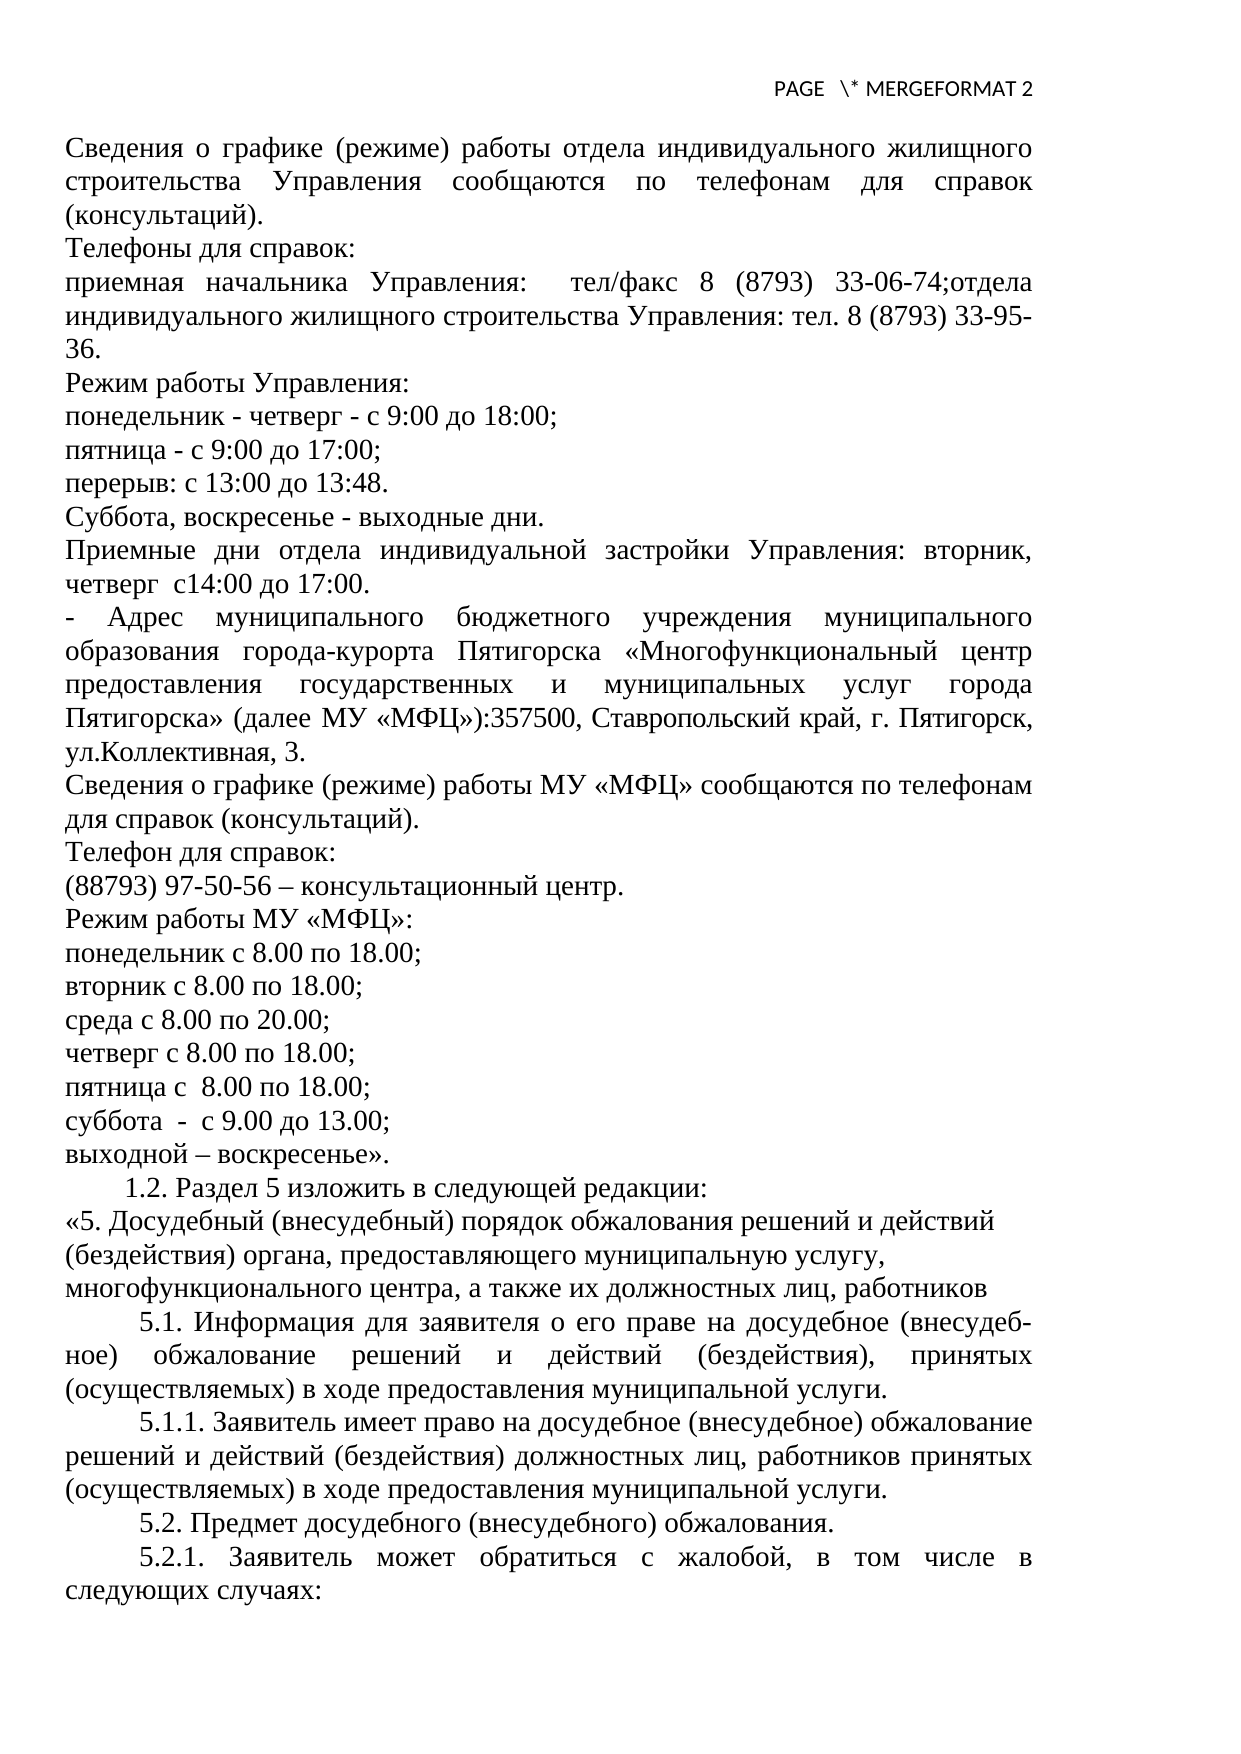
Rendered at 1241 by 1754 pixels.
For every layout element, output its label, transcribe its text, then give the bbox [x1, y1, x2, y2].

text 5.1.1. Заявитель имеет право на досудебное (внесудебное) обжалование решений и действий (бездействия) должностных лиц, работников принятых (осуществляемых) в ходе предоставления муниципальной услуги. [65, 1404, 1033, 1505]
text приемная начальника Управления: тел/факс 8 (8793) 33-06-74;отдела индивидуального жилищного строительства Управления: тел. 8 (8793) 33-95-36. [65, 264, 1033, 365]
text перерыв: с 13:00 до 13:48. [65, 465, 1033, 499]
text 5.1. Информация для заявителя о его праве на досудебное (внесудеб-ное) обжалование решений и действий (бездействия), принятых (осуществляемых) в ходе предоставления муниципальной услуги. [65, 1304, 1033, 1404]
title 1.2. Раздел 5 изложить в следующей редакции: [65, 1170, 1033, 1203]
text 5.2.1. Заявитель может обратиться с жалобой, в том числе в следующих случаях: [65, 1539, 1033, 1606]
title выходной – воскресенье». [65, 1136, 1033, 1170]
text вторник с 8.00 по 18.00; [65, 968, 1033, 1002]
text - Адрес муниципального бюджетного учреждения муниципального образования города-курорта Пятигорска «Многофункциональный центр предоставления государственных и муниципальных услуг города Пятигорска» (далее МУ «МФЦ»):357500, Ставропольский край, г. Пятигорск, ул.Коллективная, 3. [65, 599, 1033, 767]
text Суббота, воскресенье - выходные дни. [65, 499, 1033, 532]
text пятница - с 9:00 до 17:00; [65, 432, 1033, 465]
text Сведения о графике (режиме) работы отдела индивидуального жилищного строительства Управления сообщаются по телефонам для справок (консультаций). [65, 130, 1033, 231]
text среда с 8.00 по 20.00; [65, 1002, 1033, 1036]
title суббота - с 9.00 до 13.00; [65, 1103, 1033, 1136]
text Приемные дни отдела индивидуальной застройки Управления: вторник, четверг с14:00 до 17:00. [65, 532, 1033, 599]
subtitle «5. Досудебный (внесудебный) порядок обжалования решений и действий (бездействия) органа, предоставляющего муниципальную услугу, многофункционального центра, а также их должностных лиц, работников [65, 1203, 1033, 1304]
text понедельник - четверг - с 9:00 до 18:00; [65, 398, 1033, 432]
text Телефоны для справок: [65, 231, 1033, 264]
text Режим работы Управления: [65, 365, 1033, 398]
title Сведения о графике (режиме) работы МУ «МФЦ» сообщаются по телефонам для справок (консультаций). [65, 767, 1033, 834]
text четверг с 8.00 по 18.00; [65, 1036, 1033, 1069]
title (88793) 97-50-56 – консультационный центр. [65, 868, 1033, 901]
text пятница с 8.00 по 18.00; [65, 1069, 1033, 1103]
text Режим работы МУ «МФЦ»: [65, 901, 1033, 935]
title Телефон для справок: [65, 834, 1033, 868]
text понедельник с 8.00 по 18.00; [65, 935, 1033, 968]
text 5.2. Предмет досудебного (внесудебного) обжалования. [65, 1505, 1033, 1539]
